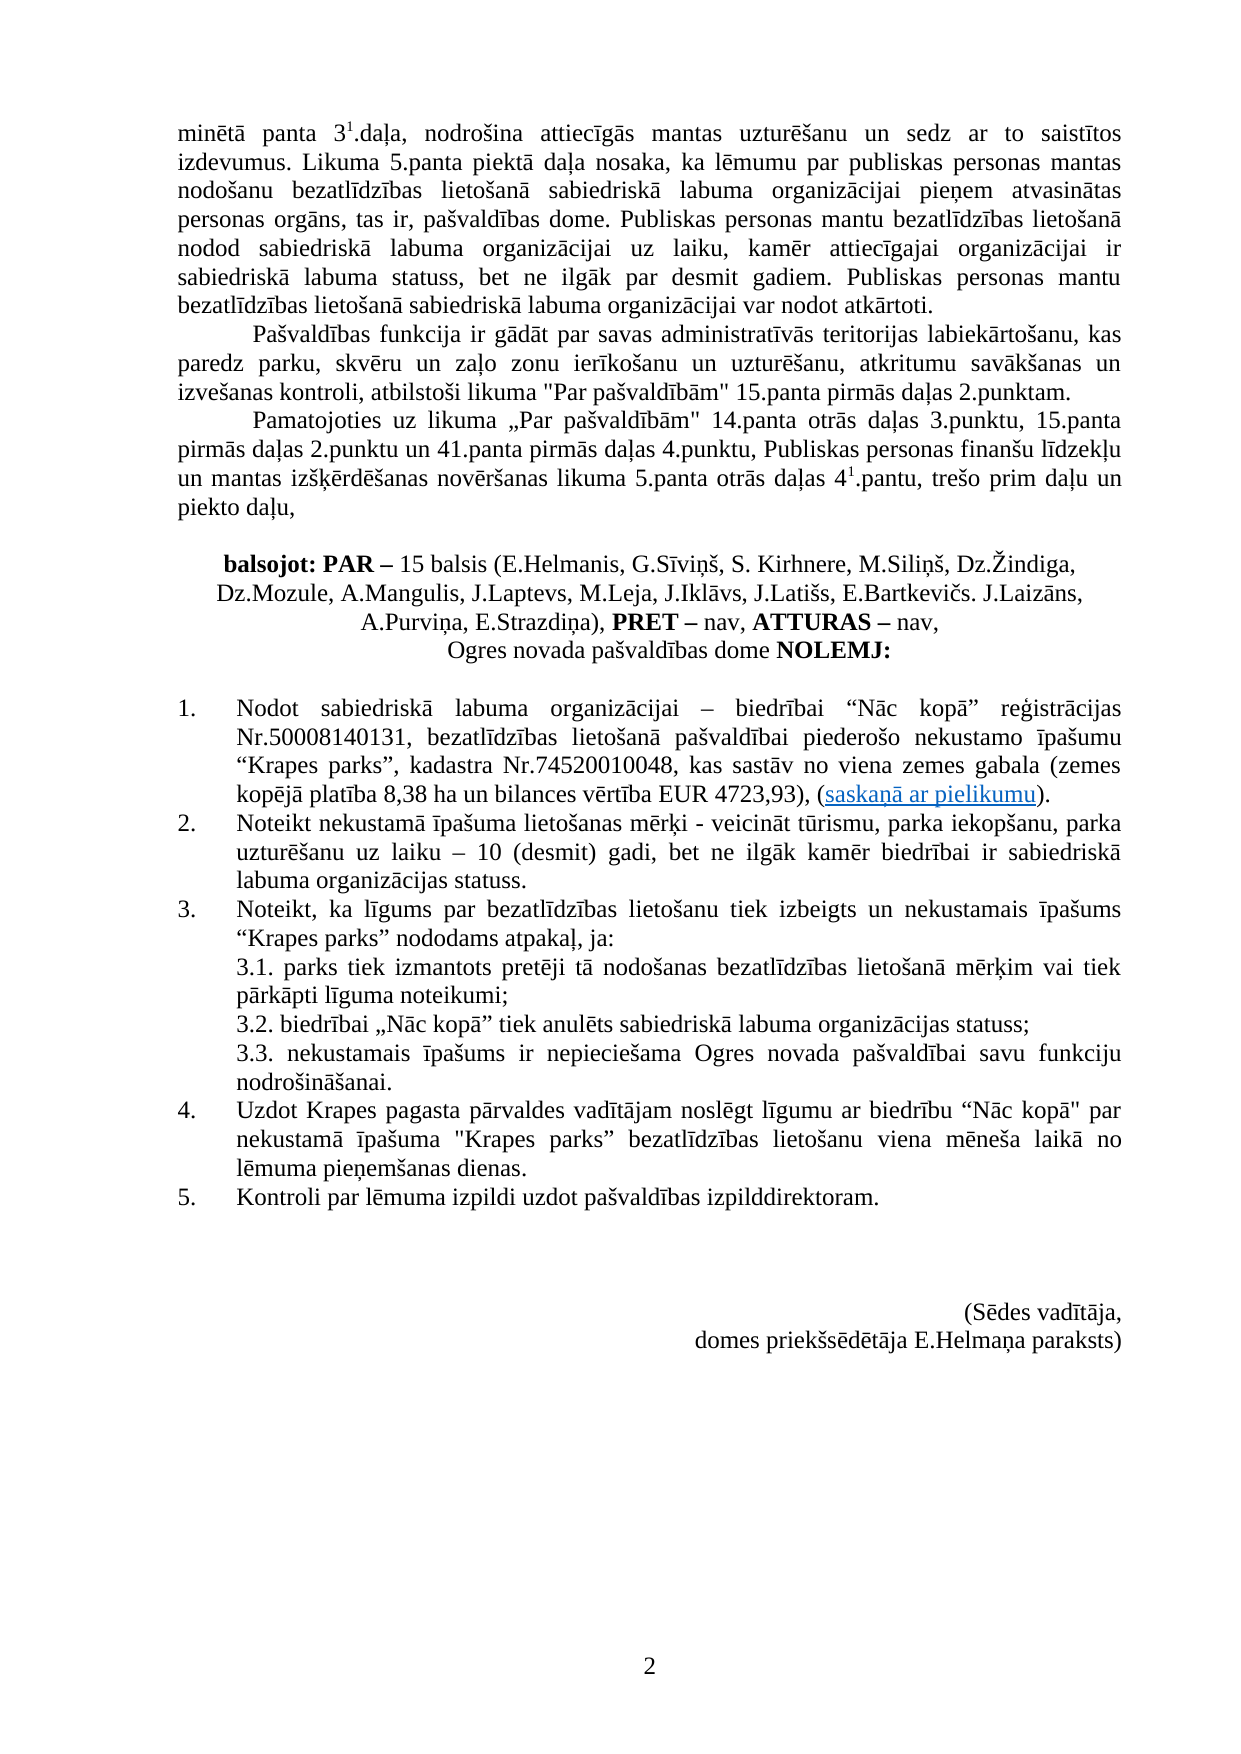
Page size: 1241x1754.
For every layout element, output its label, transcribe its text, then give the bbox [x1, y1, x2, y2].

text 2. Noteikt nekustamā īpašuma lietošanas mērķi - veicināt tūrismu, parka iekopšanu, parka uzturēšanu uz laiku – 10 (desmit) gadi, bet ne ilgāk kamēr biedrībai ir sabiedriskā labuma organizācijas statuss. [177, 808, 1122, 894]
text 3.1. parks tiek izmantots pretēji tā nodošanas bezatlīdzības lietošanā mērķim vai tiek pārkāpti līguma noteikumi; [177, 952, 1122, 1009]
text Pamatojoties uz likuma „Par pašvaldībām" 14.panta otrās daļas 3.punktu, 15.panta pirmās daļas 2.punktu un 41.panta pirmās daļas 4.punktu, Publiskas personas finanšu līdzekļu un mantas izšķērdēšanas novēršanas likuma 5.panta otrās daļas 41.pantu, trešo prim daļu un piekto daļu, [177, 406, 1122, 521]
text 5. Kontroli par lēmuma izpildi uzdot pašvaldības izpilddirektoram. [177, 1182, 1122, 1211]
text 3.2. biedrībai „Nāc kopā” tiek anulēts sabiedriskā labuma organizācijas statuss; [177, 1009, 1122, 1038]
text (Sēdes vadītāja, [200, 1297, 1122, 1326]
text 1. Nodot sabiedriskā labuma organizācijai – biedrībai “Nāc kopā” reģistrācijas Nr.50008140131, bezatlīdzības lietošanā pašvaldībai piederošo nekustamo īpašumu “Krapes parks”, kadastra Nr.74520010048, kas sastāv no viena zemes gabala (zemes kopējā platība 8,38 ha un bilances vērtība EUR 4723,93), (saskaņā ar pielikumu). [177, 693, 1122, 808]
text 3.3. nekustamais īpašums ir nepieciešama Ogres novada pašvaldībai savu funkciju nodrošināšanai. [177, 1038, 1122, 1096]
text balsojot: PAR – 15 balsis (E.Helmanis, G.Sīviņš, S. Kirhnere, M.Siliņš, Dz.Žindiga, Dz.Mozule, A.Mangulis, J.Laptevs, M.Leja, J.Iklāvs, J.Latišs, E.Bartkevičs. J.Laizāns, A.Purviņa, E.Strazdiņa), PRET – nav, ATTURAS – nav, [177, 549, 1122, 636]
text domes priekšsēdētāja E.Helmaņa paraksts) [200, 1326, 1122, 1354]
text 4. Uzdot Krapes pagasta pārvaldes vadītājam noslēgt līgumu ar biedrību “Nāc kopā" par nekustamā īpašuma "Krapes parks” bezatlīdzības lietošanu viena mēneša laikā no lēmuma pieņemšanas dienas. [177, 1096, 1122, 1182]
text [177, 118, 1122, 319]
text 3. Noteikt, ka līgums par bezatlīdzības lietošanu tiek izbeigts un nekustamais īpašums “Krapes parks” nododams atpakaļ, ja: [177, 894, 1122, 952]
text Pašvaldības funkcija ir gādāt par savas administratīvās teritorijas labiekārtošanu, kas paredz parku, skvēru un zaļo zonu ierīkošanu un uzturēšanu, atkritumu savākšanas un izvešanas kontroli, atbilstoši likuma "Par pašvaldībām" 15.panta pirmās daļas 2.punktam. [177, 319, 1122, 406]
text Ogres novada pašvaldības dome NOLEMJ: [177, 636, 1122, 664]
